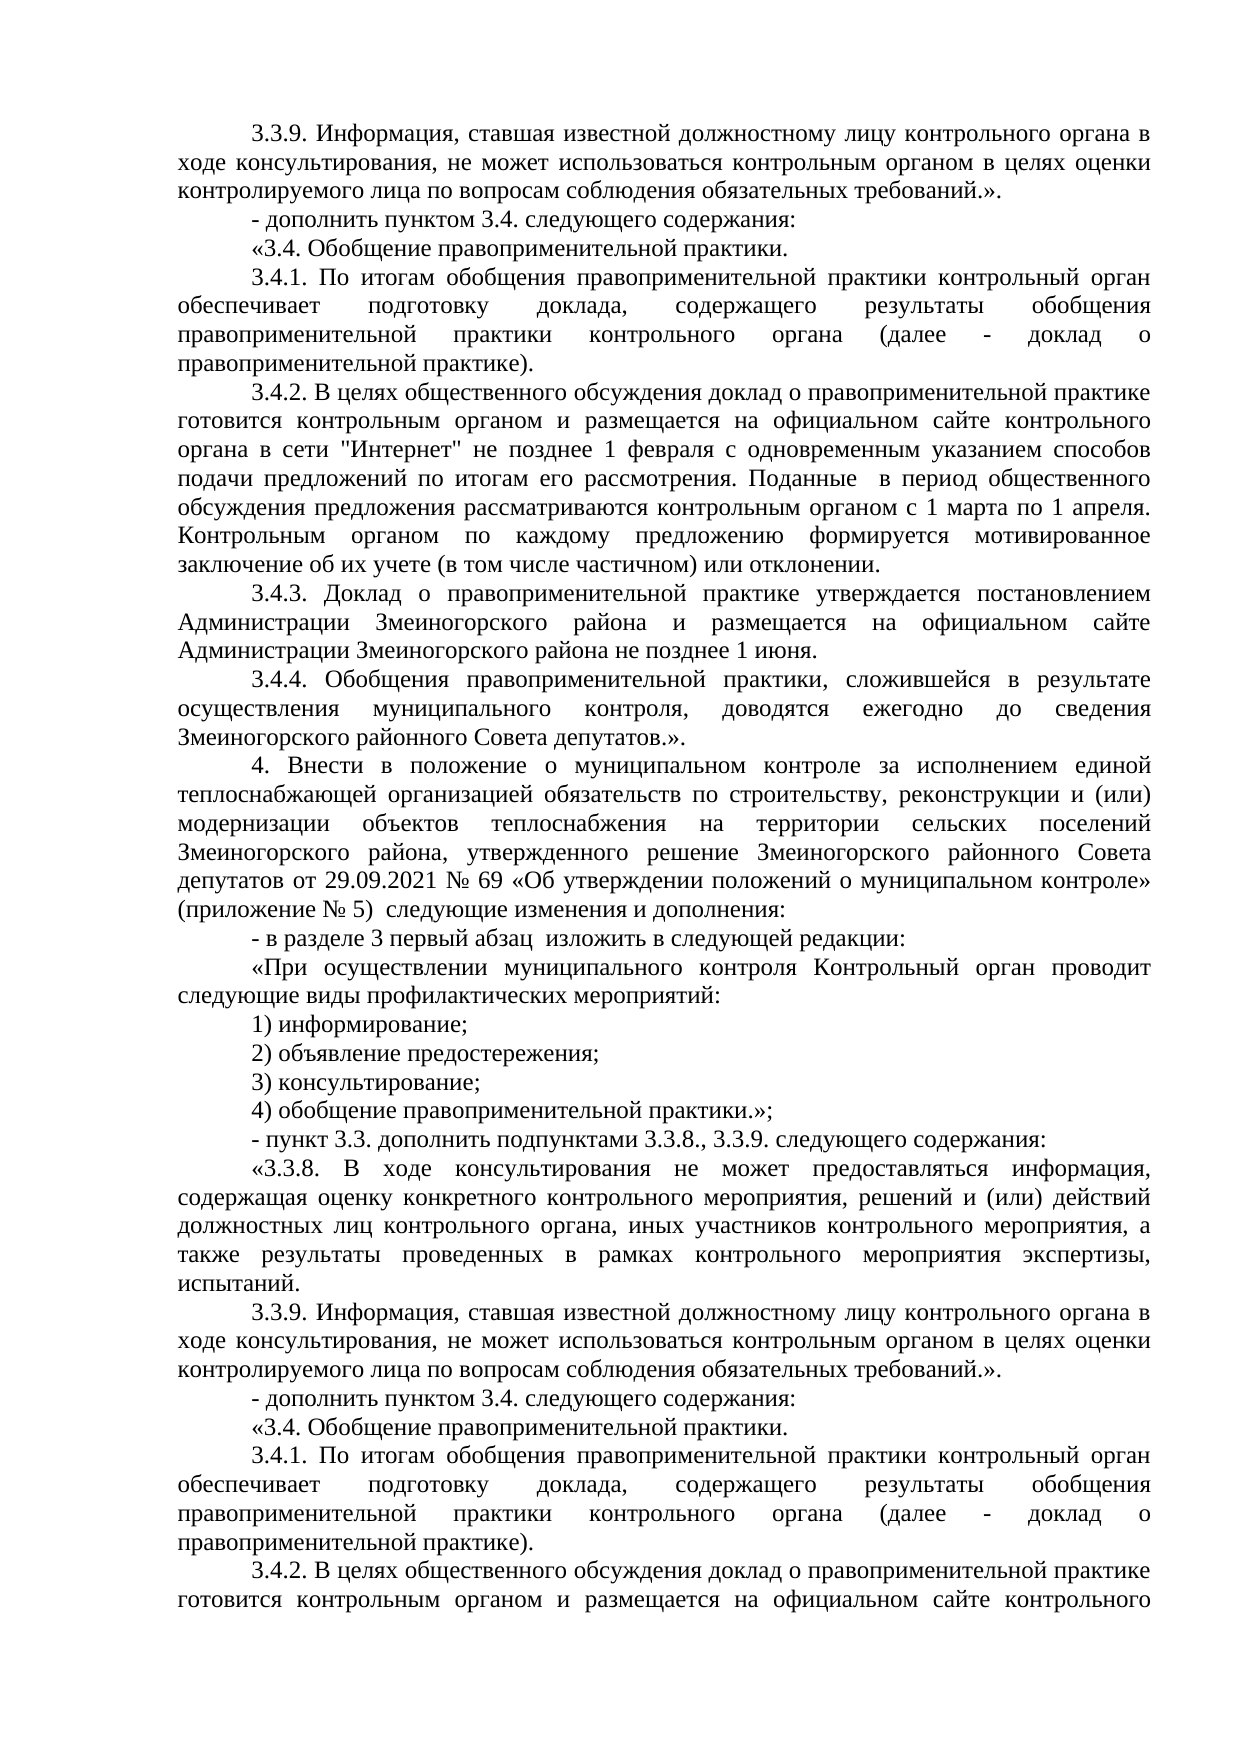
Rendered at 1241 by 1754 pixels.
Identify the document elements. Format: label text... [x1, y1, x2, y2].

text - дополнить пунктом 3.4. следующего содержания: [177, 204, 1152, 233]
text - пункт 3.3. дополнить подпунктами 3.3.8., 3.3.9. следующего содержания: [177, 1124, 1152, 1153]
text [177, 1556, 1152, 1613]
text 3.4.4. Обобщения правоприменительной практики, сложившейся в результате осуществления муниципального контроля, доводятся ежегодно до сведения Змеиногорского районного Совета депутатов.». [177, 664, 1152, 751]
text 3.3.9. Информация, ставшая известной должностному лицу контрольного органа в ходе консультирования, не может использоваться контрольным органом в целях оценки контролируемого лица по вопросам соблюдения обязательных требований.». [177, 1297, 1152, 1383]
text «3.4. Обобщение правоприменительной практики. [177, 1412, 1152, 1441]
text 4. Внести в положение о муниципальном контроле за исполнением единой теплоснабжающей организацией обязательств по строительству, реконструкции и (или) модернизации объектов теплоснабжения на территории сельских поселений Змеиногорского района, утвержденного решение Змеиногорского районного Совета депутатов от 29.09.2021 № 69 «Об утверждении положений о муниципальном контроле» (приложение № 5) следующие изменения и дополнения: [177, 751, 1152, 923]
text 3) консультирование; [177, 1067, 1152, 1096]
text 3.4.1. По итогам обобщения правоприменительной практики контрольный орган обеспечивает подготовку доклада, содержащего результаты обобщения правоприменительной практики контрольного органа (далее - доклад о правоприменительной практике). [177, 262, 1152, 377]
text 2) объявление предостережения; [177, 1038, 1152, 1067]
text 3.4.1. По итогам обобщения правоприменительной практики контрольный орган обеспечивает подготовку доклада, содержащего результаты обобщения правоприменительной практики контрольного органа (далее - доклад о правоприменительной практике). [177, 1441, 1152, 1556]
text 1) информирование; [177, 1009, 1152, 1038]
text 3.4.3. Доклад о правоприменительной практике утверждается постановлением Администрации Змеиногорского района и размещается на официальном сайте Администрации Змеиногорского района не позднее 1 июня. [177, 578, 1152, 664]
list - в разделе 3 первый абзац изложить в следующей редакции: [177, 923, 1152, 952]
text «3.4. Обобщение правоприменительной практики. [177, 233, 1152, 262]
text «3.3.8. В ходе консультирования не может предоставляться информация, содержащая оценку конкретного контрольного мероприятия, решений и (или) действий должностных лиц контрольного органа, иных участников контрольного мероприятия, а также результаты проведенных в рамках контрольного мероприятия экспертизы, испытаний. [177, 1153, 1152, 1297]
list «При осуществлении муниципального контроля Контрольный орган проводит следующие виды профилактических мероприятий: [177, 952, 1152, 1009]
text - дополнить пунктом 3.4. следующего содержания: [177, 1383, 1152, 1412]
text 4) обобщение правоприменительной практики.»; [177, 1096, 1152, 1124]
text 3.3.9. Информация, ставшая известной должностному лицу контрольного органа в ходе консультирования, не может использоваться контрольным органом в целях оценки контролируемого лица по вопросам соблюдения обязательных требований.». [177, 118, 1152, 204]
